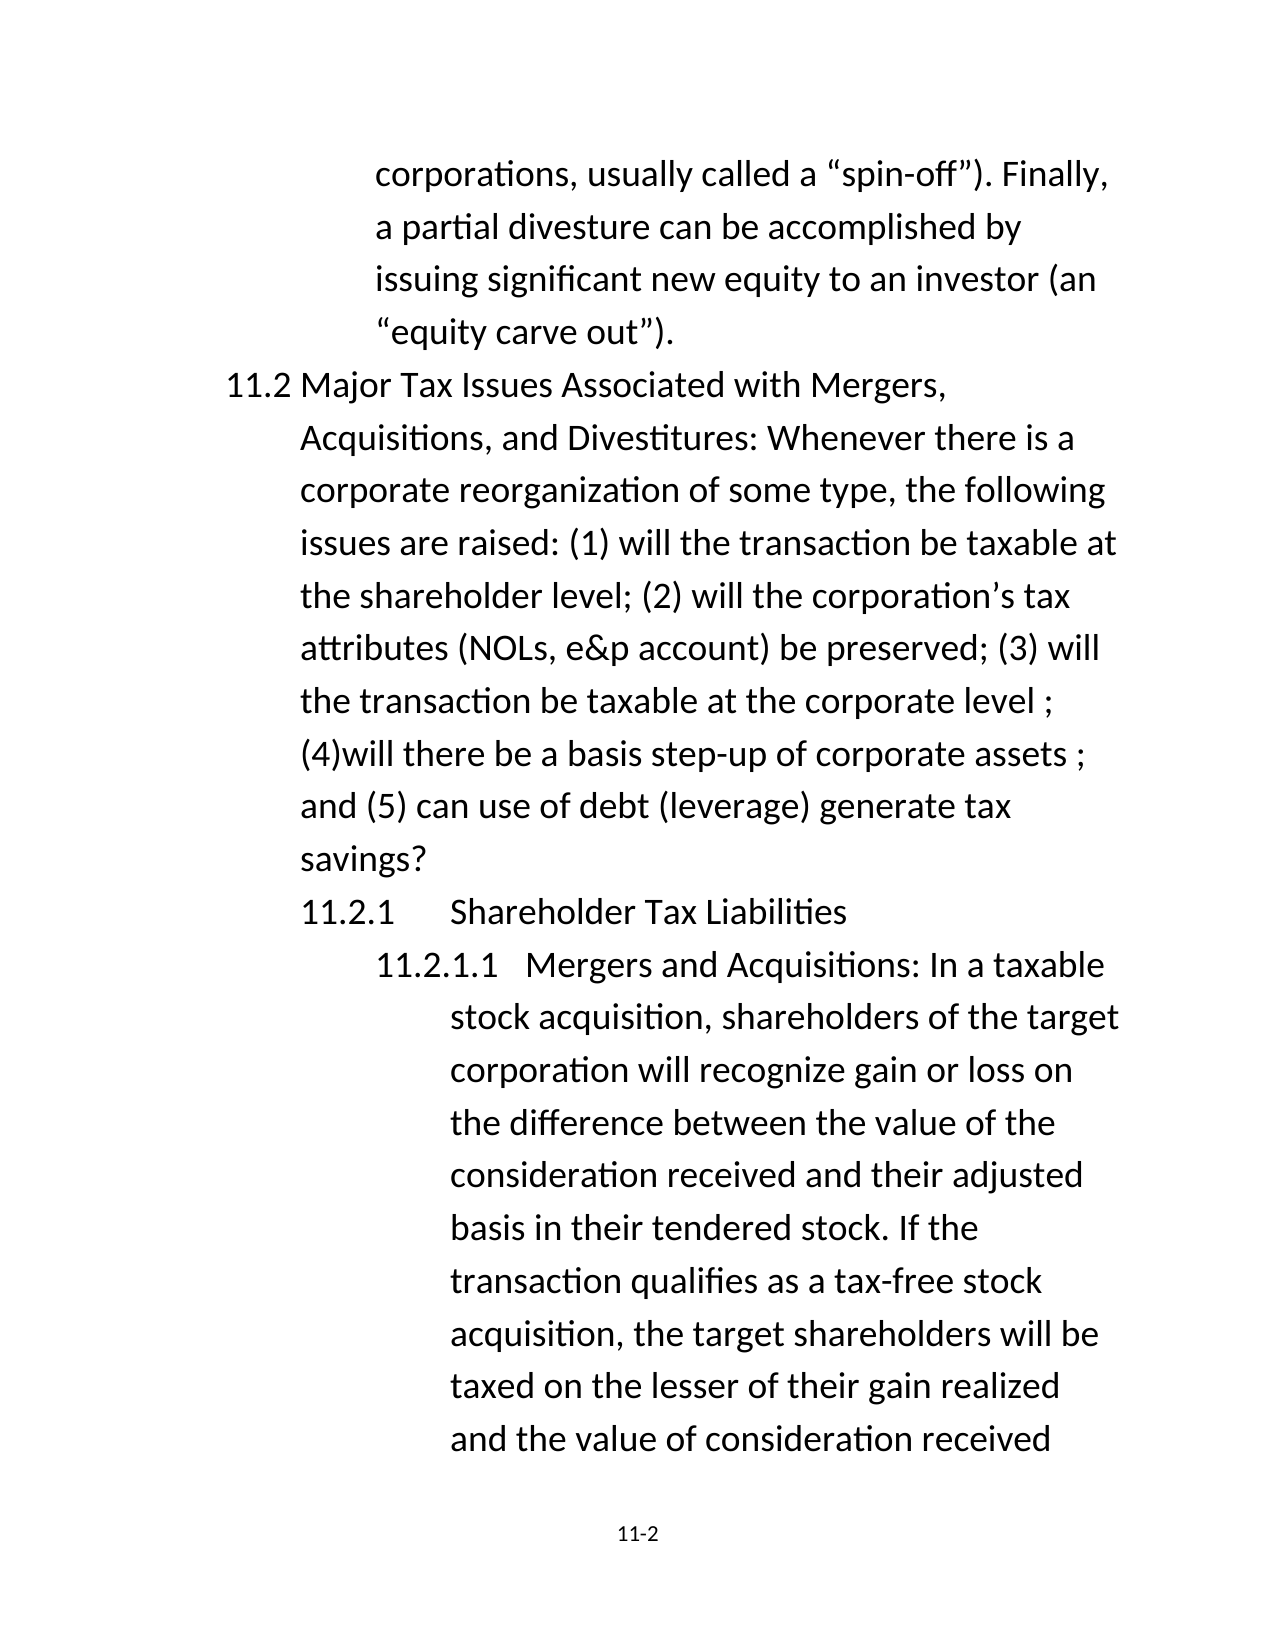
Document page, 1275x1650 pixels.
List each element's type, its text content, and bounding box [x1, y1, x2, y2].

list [300, 150, 1125, 354]
list Major Tax Issues Associated with Mergers, Acquisitions, and Divestitures: Whenever there is a corporate reorganization of some type, the following issues are raised: (1) will the transaction be taxable at the shareholder level; (2) will the corporation’s tax attributes (NOLs, e&p account) be preserved; (3) will the transaction be taxable at the corporate level ; (4)will there be a basis step-up of corporate assets ; and (5) can use of debt (leverage) generate tax savings? [225, 361, 1125, 881]
list Shareholder Tax Liabilities [300, 888, 1125, 934]
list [375, 941, 1125, 1461]
